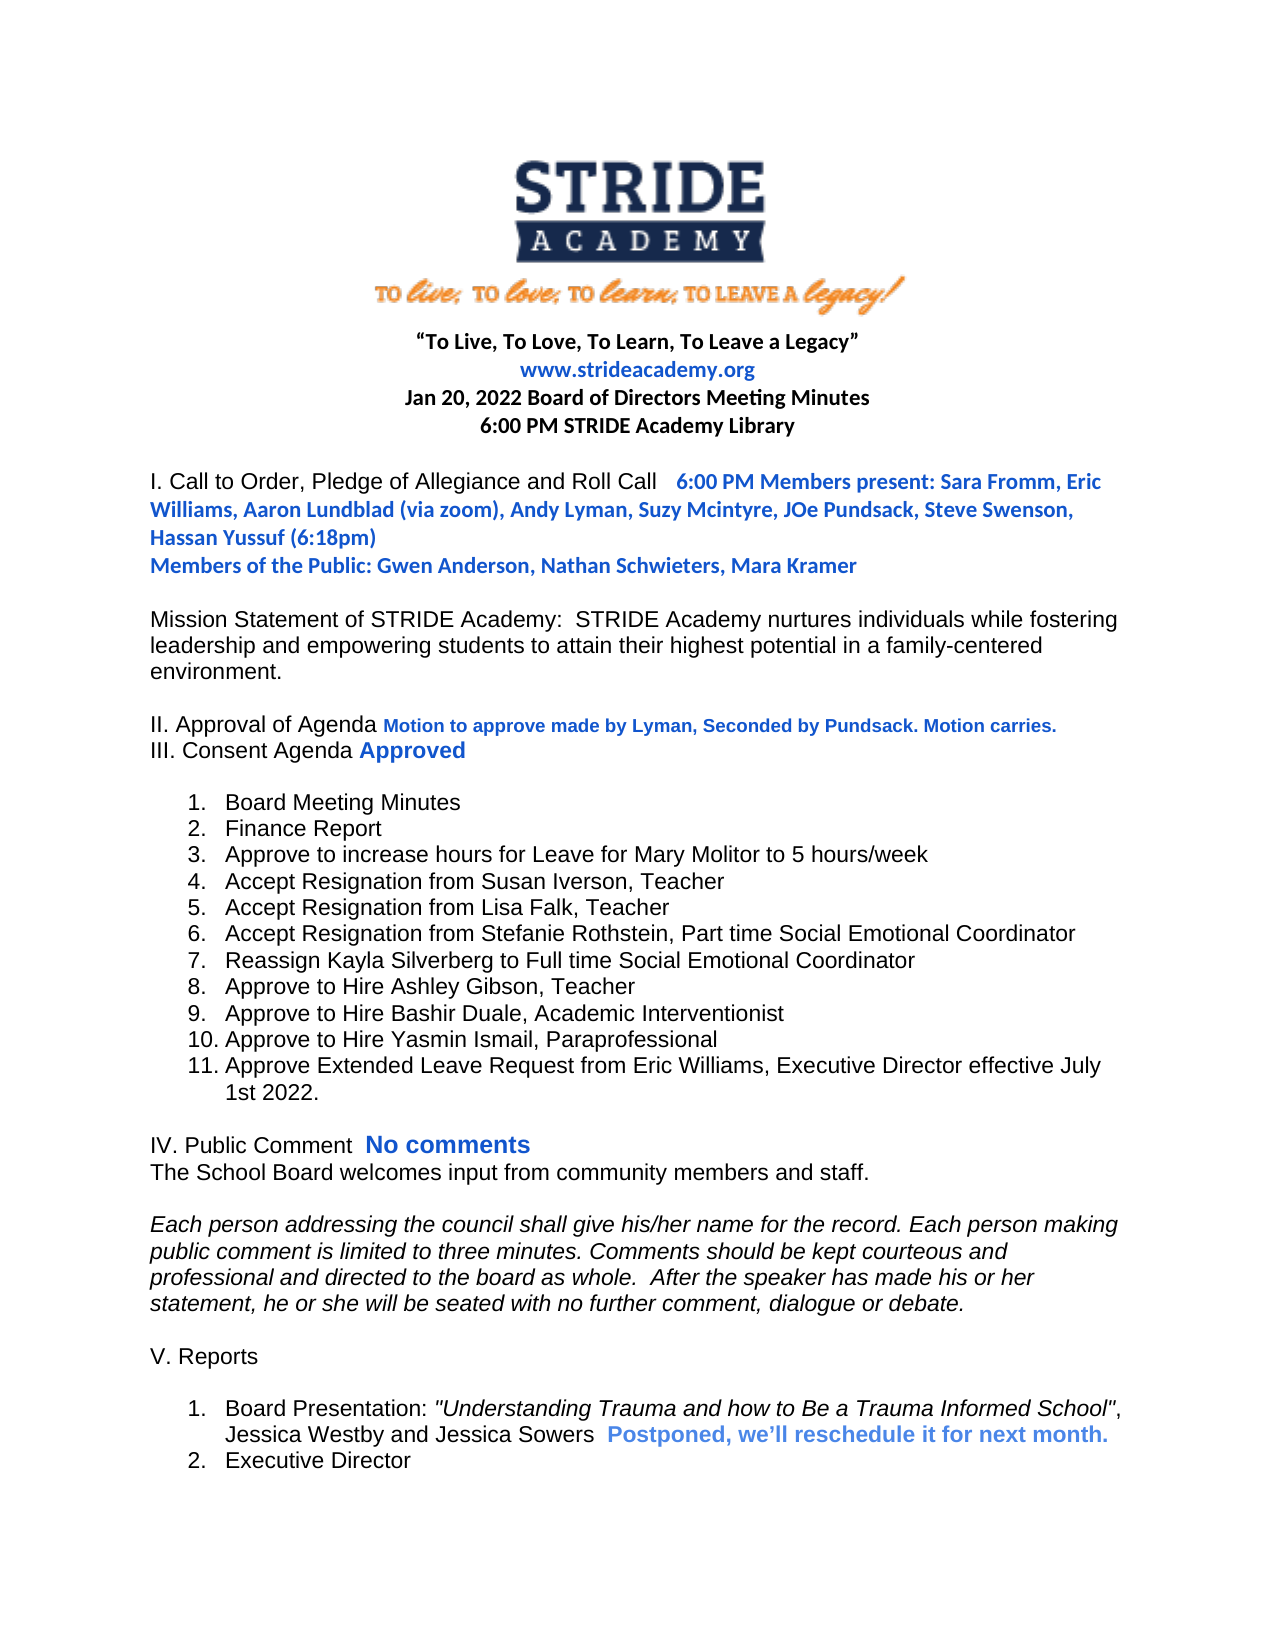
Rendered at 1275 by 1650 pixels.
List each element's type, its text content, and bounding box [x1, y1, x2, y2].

text Members of the Public: Gwen Anderson, Nathan Schwieters, Mara Kramer [150, 551, 1125, 579]
text III. Consent Agenda Approved [150, 737, 1125, 764]
list Board Meeting Minutes [187, 789, 1125, 815]
list Accept Resignation from Stefanie Rothstein, Part time Social Emotional Coordinator [187, 920, 1125, 947]
list Approve to Hire Bashir Duale, Academic Interventionist [187, 999, 1125, 1026]
text V. Reports [150, 1343, 1125, 1369]
text The School Board welcomes input from community members and staff. [150, 1159, 1125, 1185]
text 6:00 PM STRIDE Academy Library [150, 411, 1125, 439]
list Approve to Hire Yasmin Ismail, Paraprofessional [187, 1026, 1125, 1052]
text II. Approval of Agenda Motion to approve made by Lyman, Seconded by Pundsack. Motion carries. [150, 711, 1125, 737]
picture [354, 150, 921, 327]
text Jan 20, 2022 Board of Directors Meeting Minutes [150, 383, 1125, 411]
list Executive Director [187, 1447, 1125, 1473]
text Mission Statement of STRIDE Academy: STRIDE Academy nurtures individuals while fostering leadership and empowering students to attain their highest potential in a family-centered environment. [150, 606, 1125, 684]
list Accept Resignation from Susan Iverson, Teacher [187, 868, 1125, 894]
list Accept Resignation from Lisa Falk, Teacher [187, 894, 1125, 920]
list Reassign Kayla Silverberg to Full time Social Emotional Coordinator [187, 947, 1125, 973]
list Approve Extended Leave Request from Eric Williams, Executive Director effective July 1st 2022. [187, 1052, 1125, 1105]
list Approve to Hire Ashley Gibson, Teacher [187, 973, 1125, 999]
text “To Live, To Love, To Learn, To Leave a Legacy” [150, 327, 1125, 355]
text www.strideacademy.org [150, 355, 1125, 383]
list Board Presentation: "Understanding Trauma and how to Be a Trauma Informed School", Jessica Westby and Jessica Sowers Postponed, we’ll reschedule it for next month. [187, 1394, 1125, 1447]
list Approve to increase hours for Leave for Mary Molitor to 5 hours/week [187, 841, 1125, 868]
list Finance Report [187, 815, 1125, 841]
text Each person addressing the council shall give his/her name for the record. Each person making public comment is limited to three minutes. Comments should be kept courteous and professional and directed to the board as whole. After the speaker has made his or her statement, he or she will be seated with no further comment, dialogue or debate. [150, 1211, 1125, 1317]
text I. Call to Order, Pledge of Allegiance and Roll Call 6:00 PM Members present: Sara Fromm, Eric Williams, Aaron Lundblad (via zoom), Andy Lyman, Suzy Mcintyre, JOe Pundsack, Steve Swenson, Hassan Yussuf (6:18pm) [150, 467, 1125, 551]
text IV. Public Comment No comments [150, 1130, 1125, 1159]
